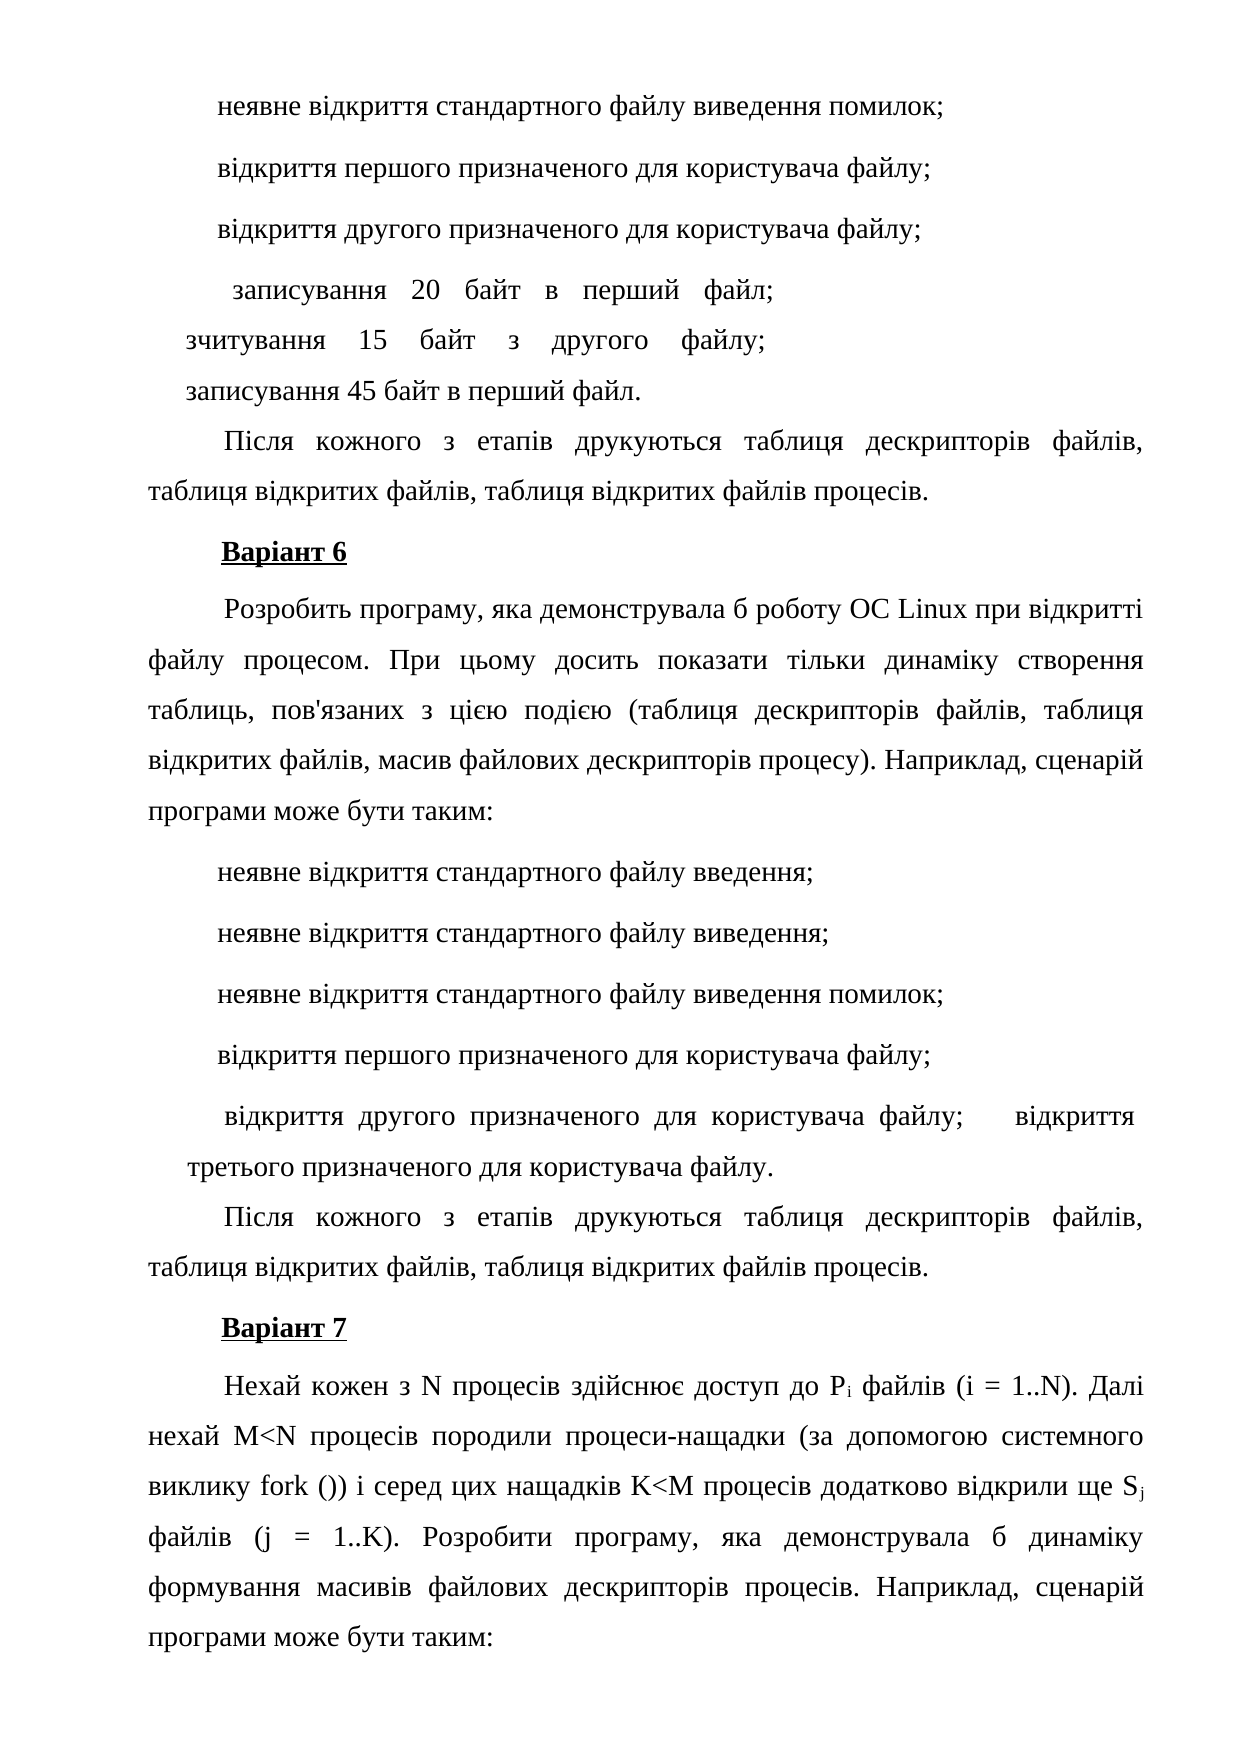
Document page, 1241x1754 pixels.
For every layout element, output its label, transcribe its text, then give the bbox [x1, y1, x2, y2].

subtitle Варіант 7 [221, 1311, 1152, 1344]
text Після кожного з етапів друкуються таблиця дескрипторів файлів, таблиця відкритих файлів, таблиця відкритих файлів процесів. [148, 1199, 1144, 1283]
text  записування 20 байт в перший файл;  зчитування 15 байт з другого файлу;  записування 45 байт в перший файл. [185, 272, 821, 406]
subtitle Варіант 6 [221, 534, 1152, 568]
text  відкриття другого призначеного для користувача файлу;  відкриття третього призначеного для користувача файлу. [187, 1098, 1136, 1182]
text  відкриття першого призначеного для користувача файлу; [187, 150, 1144, 183]
text Після кожного з етапів друкуються таблиця дескрипторів файлів, таблиця відкритих файлів, таблиця відкритих файлів процесів. [148, 423, 1144, 507]
text Розробить програму, яка демонструвала б роботу ОС Linux при відкритті файлу процесом. При цьому досить показати тільки динаміку створення таблиць, пов'язаних з цією подією (таблиця дескрипторів файлів, таблиця відкритих файлів, масив файлових дескрипторів процесу). Наприклад, сценарій програми може бути таким: [148, 592, 1144, 826]
text  неявне відкриття стандартного файлу виведення помилок; [187, 976, 1144, 1010]
text  неявне відкриття стандартного файлу введення; [187, 854, 1144, 887]
text  відкриття другого призначеного для користувача файлу; [187, 211, 1144, 244]
text  неявне відкриття стандартного файлу виведення помилок; [187, 88, 1144, 122]
text  відкриття першого призначеного для користувача файлу; [187, 1037, 1144, 1071]
text  неявне відкриття стандартного файлу виведення; [187, 915, 1144, 949]
text Нехай кожен з N процесів здійснює доступ до Pi файлів (i = 1..N). Далі нехай M<N процесів породили процеси-нащадки (за допомогою системного виклику fork ()) і серед цих нащадків K<M процесів додатково відкрили ще Sj файлів (j = 1..K). Розробити програму, яка демонструвала б динаміку формування масивів файлових дескрипторів процесів. Наприклад, сценарій програми може бути таким: [148, 1368, 1144, 1653]
